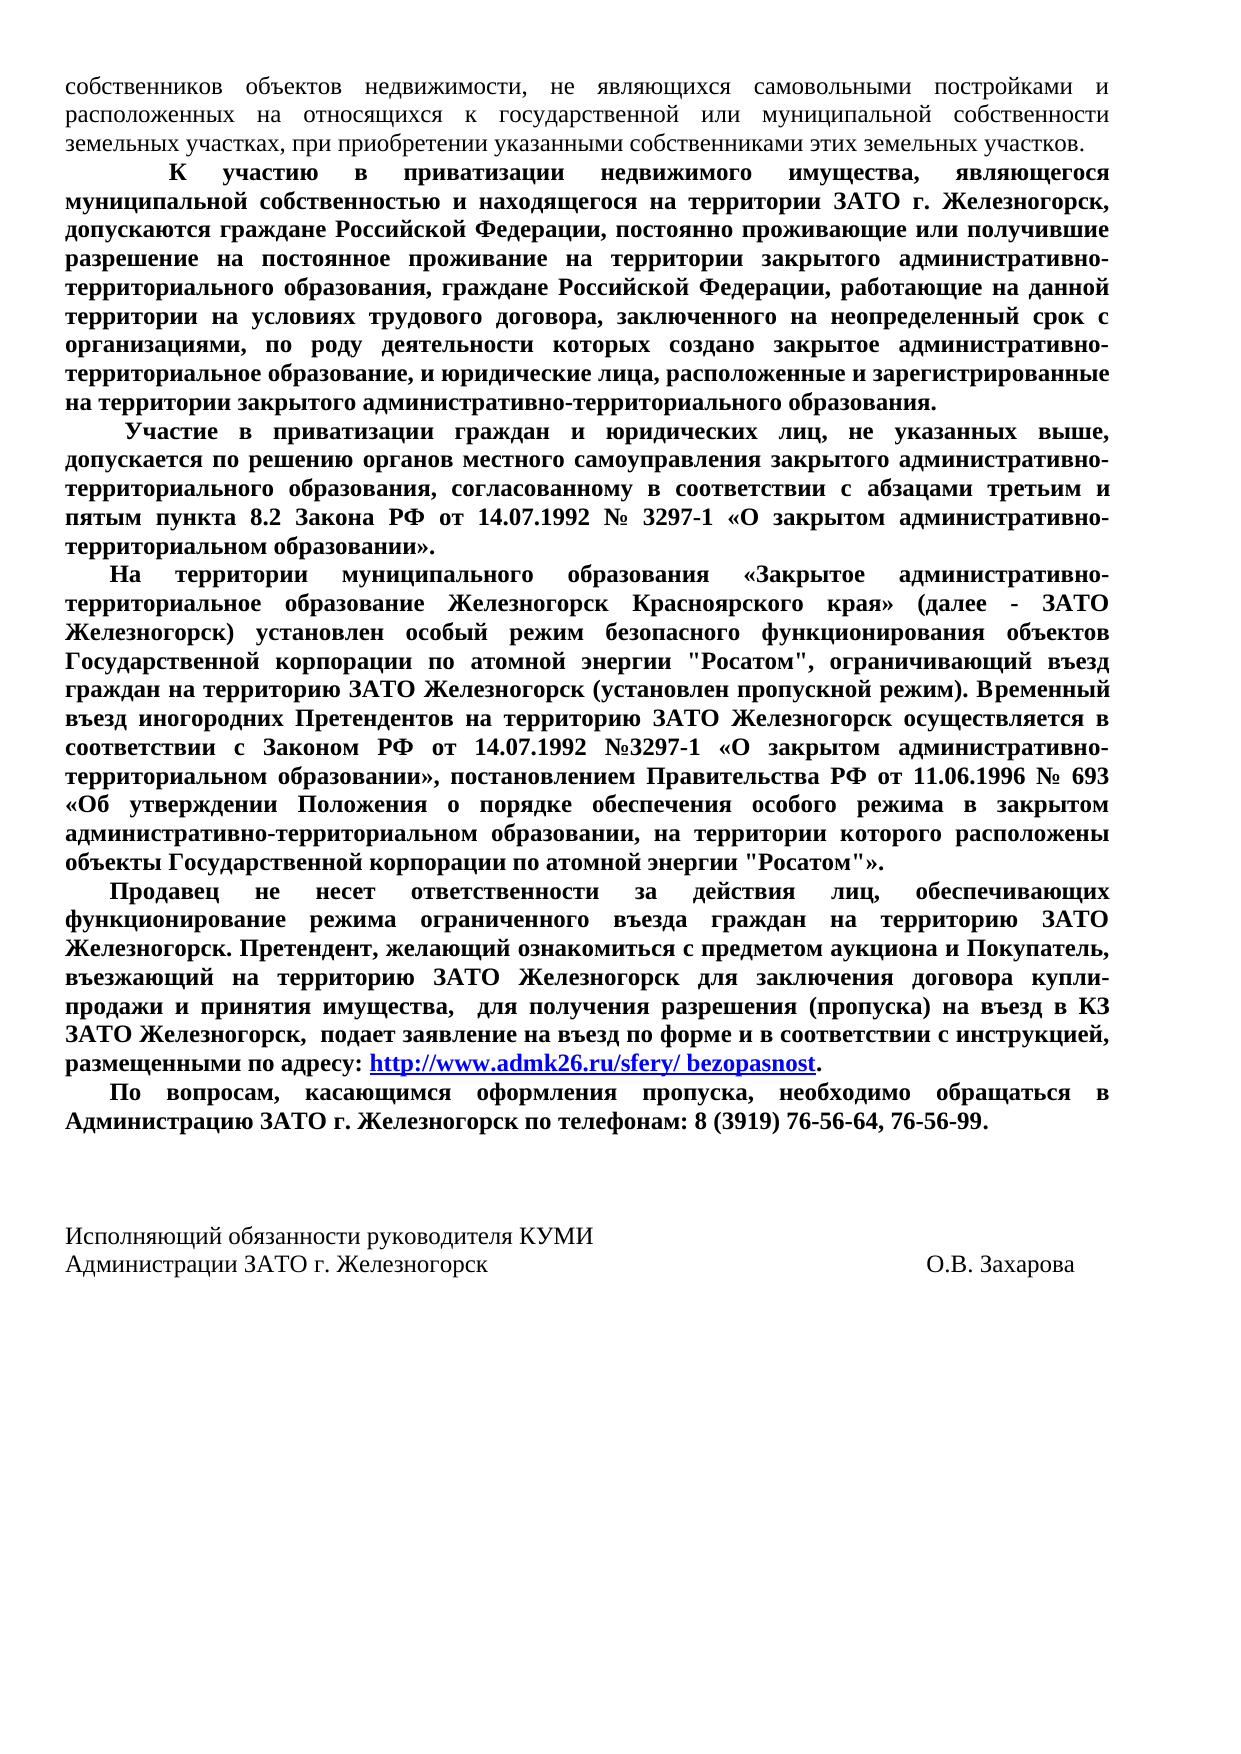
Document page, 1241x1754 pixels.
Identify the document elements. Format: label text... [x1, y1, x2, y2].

text На территории муниципального образования «Закрытое административно-территориальное образование Железногорск Красноярского края» (далее - ЗАТО Железногорск) установлен особый режим безопасного функционирования объектов Государственной корпорации по атомной энергии "Росатом", ограничивающий въезд граждан на территорию ЗАТО Железногорск (установлен пропускной режим). Временный въезд иногородних Претендентов на территорию ЗАТО Железногорск осуществляется в соответствии с Законом РФ от 14.07.1992 №3297-1 «О закрытом административно-территориальном образовании», постановлением Правительства РФ от 11.06.1996 № 693 «Об утверждении Положения о порядке обеспечения особого режима в закрытом административно-территориальном образовании, на территории которого расположены объекты Государственной корпорации по атомной энергии "Росатом"». [65, 559, 1110, 876]
text Участие в приватизации граждан и юридических лиц, не указанных выше, допускается по решению органов местного самоуправления закрытого административно-территориального образования, согласованному в соответствии с абзацами третьим и пятым пункта 8.2 Закона РФ от 14.07.1992 № 3297-1 «О закрытом административно-территориальном образовании». [65, 416, 1110, 559]
text По вопросам, касающимся оформления пропуска, необходимо обращаться в Администрацию ЗАТО г. Железногорск по телефонам: 8 (3919) 76-56-64, 76-56-99. [65, 1077, 1110, 1134]
text Продавец не несет ответственности за действия лиц, обеспечивающих функционирование режима ограниченного въезда граждан на территорию ЗАТО Железногорск. Претендент, желающий ознакомиться с предметом аукциона и Покупатель, въезжающий на территорию ЗАТО Железногорск для заключения договора купли-продажи и принятия имущества, для получения разрешения (пропуска) на въезд в КЗ ЗАТО Железногорск, подает заявление на въезд по форме и в соответствии с инструкцией, размещенными по адресу: http://www.admk26.ru/sfery/ bezopasnost. [65, 876, 1110, 1077]
text К участию в приватизации недвижимого имущества, являющегося муниципальной собственностью и находящегося на территории ЗАТО г. Железногорск, допускаются граждане Российской Федерации, постоянно проживающие или получившие разрешение на постоянное проживание на территории закрытого административно-территориального образования, граждане Российской Федерации, работающие на данной территории на условиях трудового договора, заключенного на неопределенный срок с организациями, по роду деятельности которых создано закрытое административно-территориальное образование, и юридические лица, расположенные и зарегистрированные на территории закрытого административно-территориального образования. [65, 157, 1110, 416]
text Администрации ЗАТО г. Железногорск О.В. Захарова [65, 1249, 1110, 1278]
text Исполняющий обязанности руководителя КУМИ [65, 1221, 1110, 1249]
